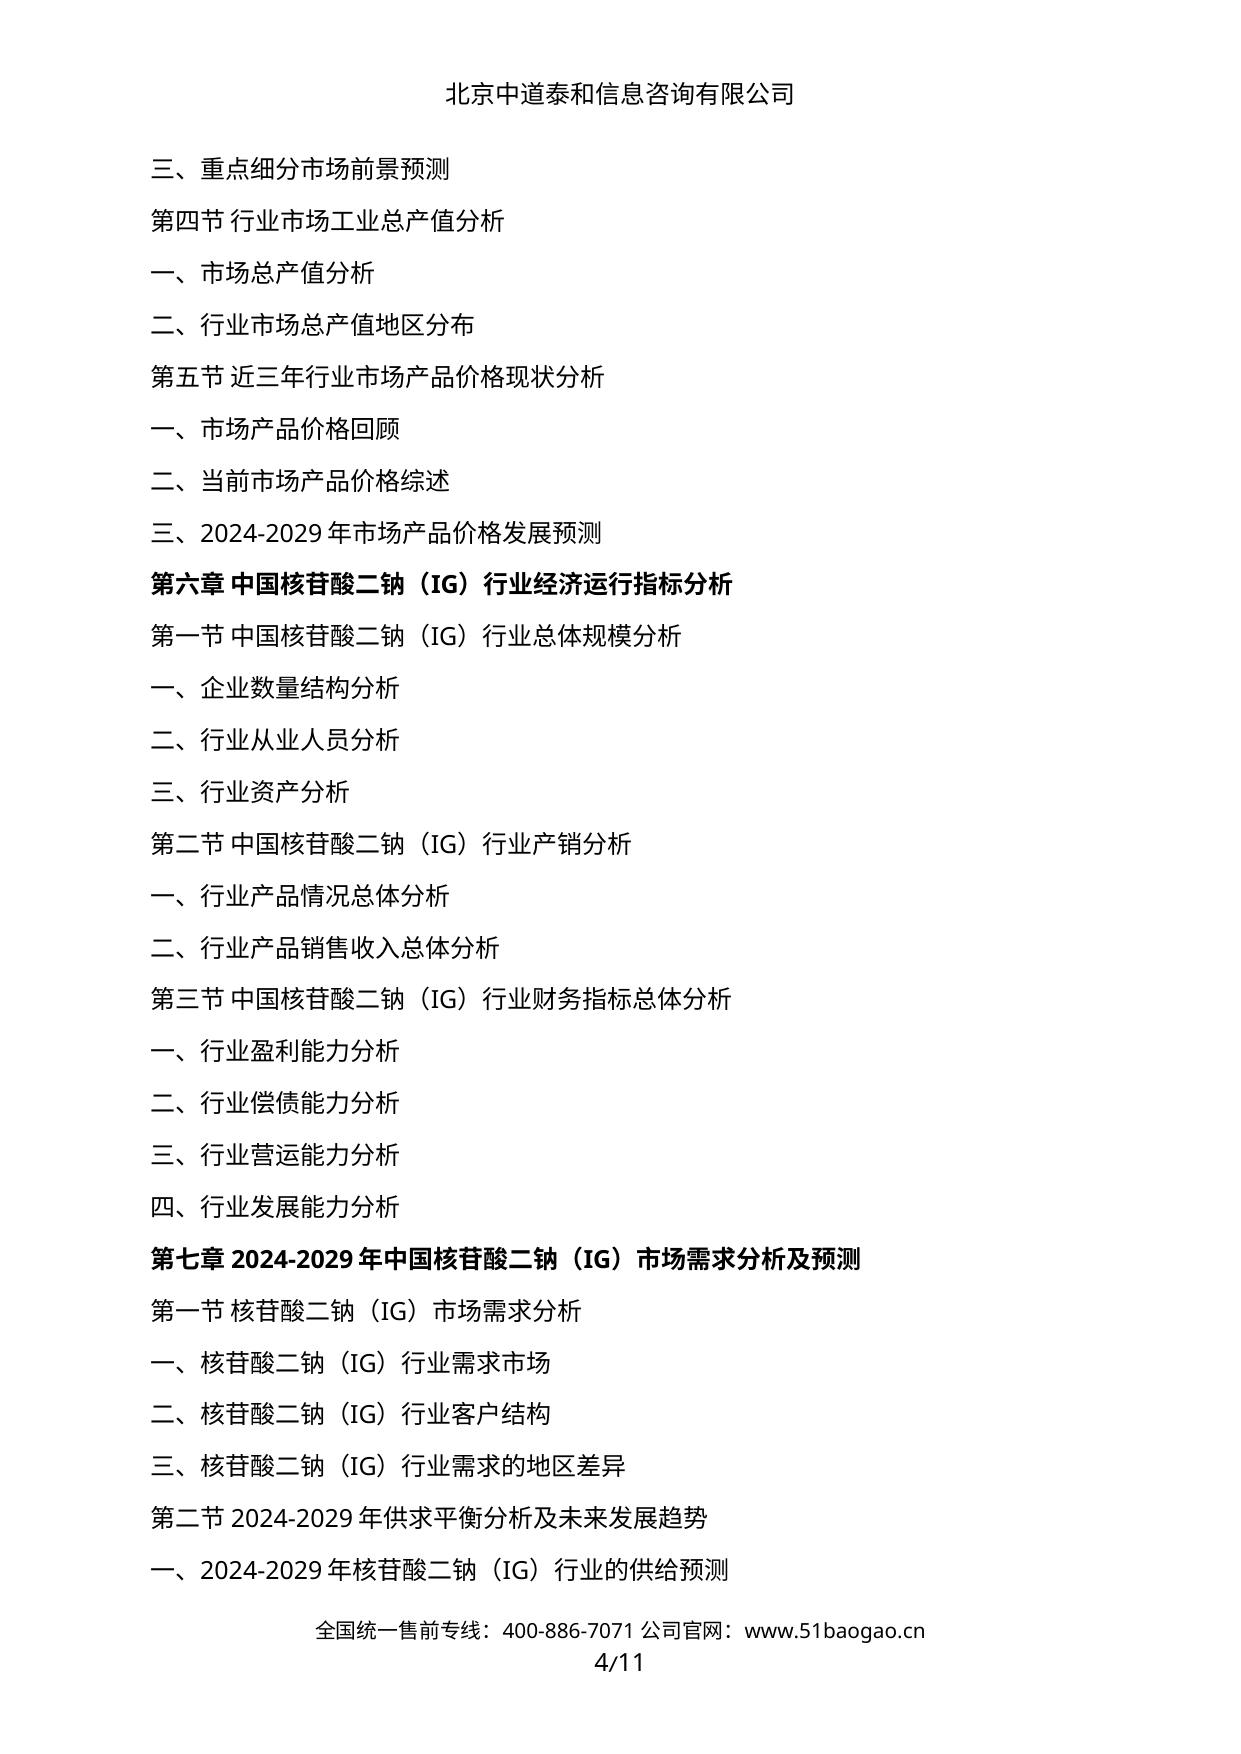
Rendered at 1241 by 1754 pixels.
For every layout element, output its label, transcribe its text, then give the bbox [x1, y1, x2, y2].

text 二、行业从业人员分析 [150, 721, 1090, 757]
text 一、市场产品价格回顾 [150, 409, 1090, 446]
text 一、市场总产值分析 [150, 254, 1090, 290]
text 第二节 2024-2029年供求平衡分析及未来发展趋势 [150, 1499, 1090, 1535]
text 第三节 中国核苷酸二钠（IG）行业财务指标总体分析 [150, 980, 1090, 1016]
text 一、2024-2029年核苷酸二钠（IG）行业的供给预测 [150, 1551, 1090, 1587]
text 第五节 近三年行业市场产品价格现状分析 [150, 357, 1090, 394]
text 三、行业营运能力分析 [150, 1136, 1090, 1172]
text 二、行业市场总产值地区分布 [150, 306, 1090, 342]
text 第四节 行业市场工业总产值分析 [150, 202, 1090, 238]
text 第七章 2024-2029年中国核苷酸二钠（IG）市场需求分析及预测 [150, 1239, 1090, 1276]
text 一、企业数量结构分析 [150, 669, 1090, 705]
text 三、行业资产分析 [150, 772, 1090, 809]
text 三、2024-2029年市场产品价格发展预测 [150, 513, 1090, 549]
text 第二节 中国核苷酸二钠（IG）行业产销分析 [150, 824, 1090, 861]
text 三、重点细分市场前景预测 [150, 150, 1090, 186]
text 二、当前市场产品价格综述 [150, 461, 1090, 497]
text 一、行业盈利能力分析 [150, 1032, 1090, 1068]
text 第一节 核苷酸二钠（IG）市场需求分析 [150, 1291, 1090, 1327]
text 第六章 中国核苷酸二钠（IG）行业经济运行指标分析 [150, 565, 1090, 601]
text 二、核苷酸二钠（IG）行业客户结构 [150, 1395, 1090, 1431]
text 第一节 中国核苷酸二钠（IG）行业总体规模分析 [150, 617, 1090, 653]
text 四、行业发展能力分析 [150, 1187, 1090, 1224]
text 二、行业偿债能力分析 [150, 1084, 1090, 1120]
text 三、核苷酸二钠（IG）行业需求的地区差异 [150, 1447, 1090, 1483]
text 二、行业产品销售收入总体分析 [150, 928, 1090, 964]
text 一、行业产品情况总体分析 [150, 876, 1090, 912]
text 一、核苷酸二钠（IG）行业需求市场 [150, 1343, 1090, 1379]
